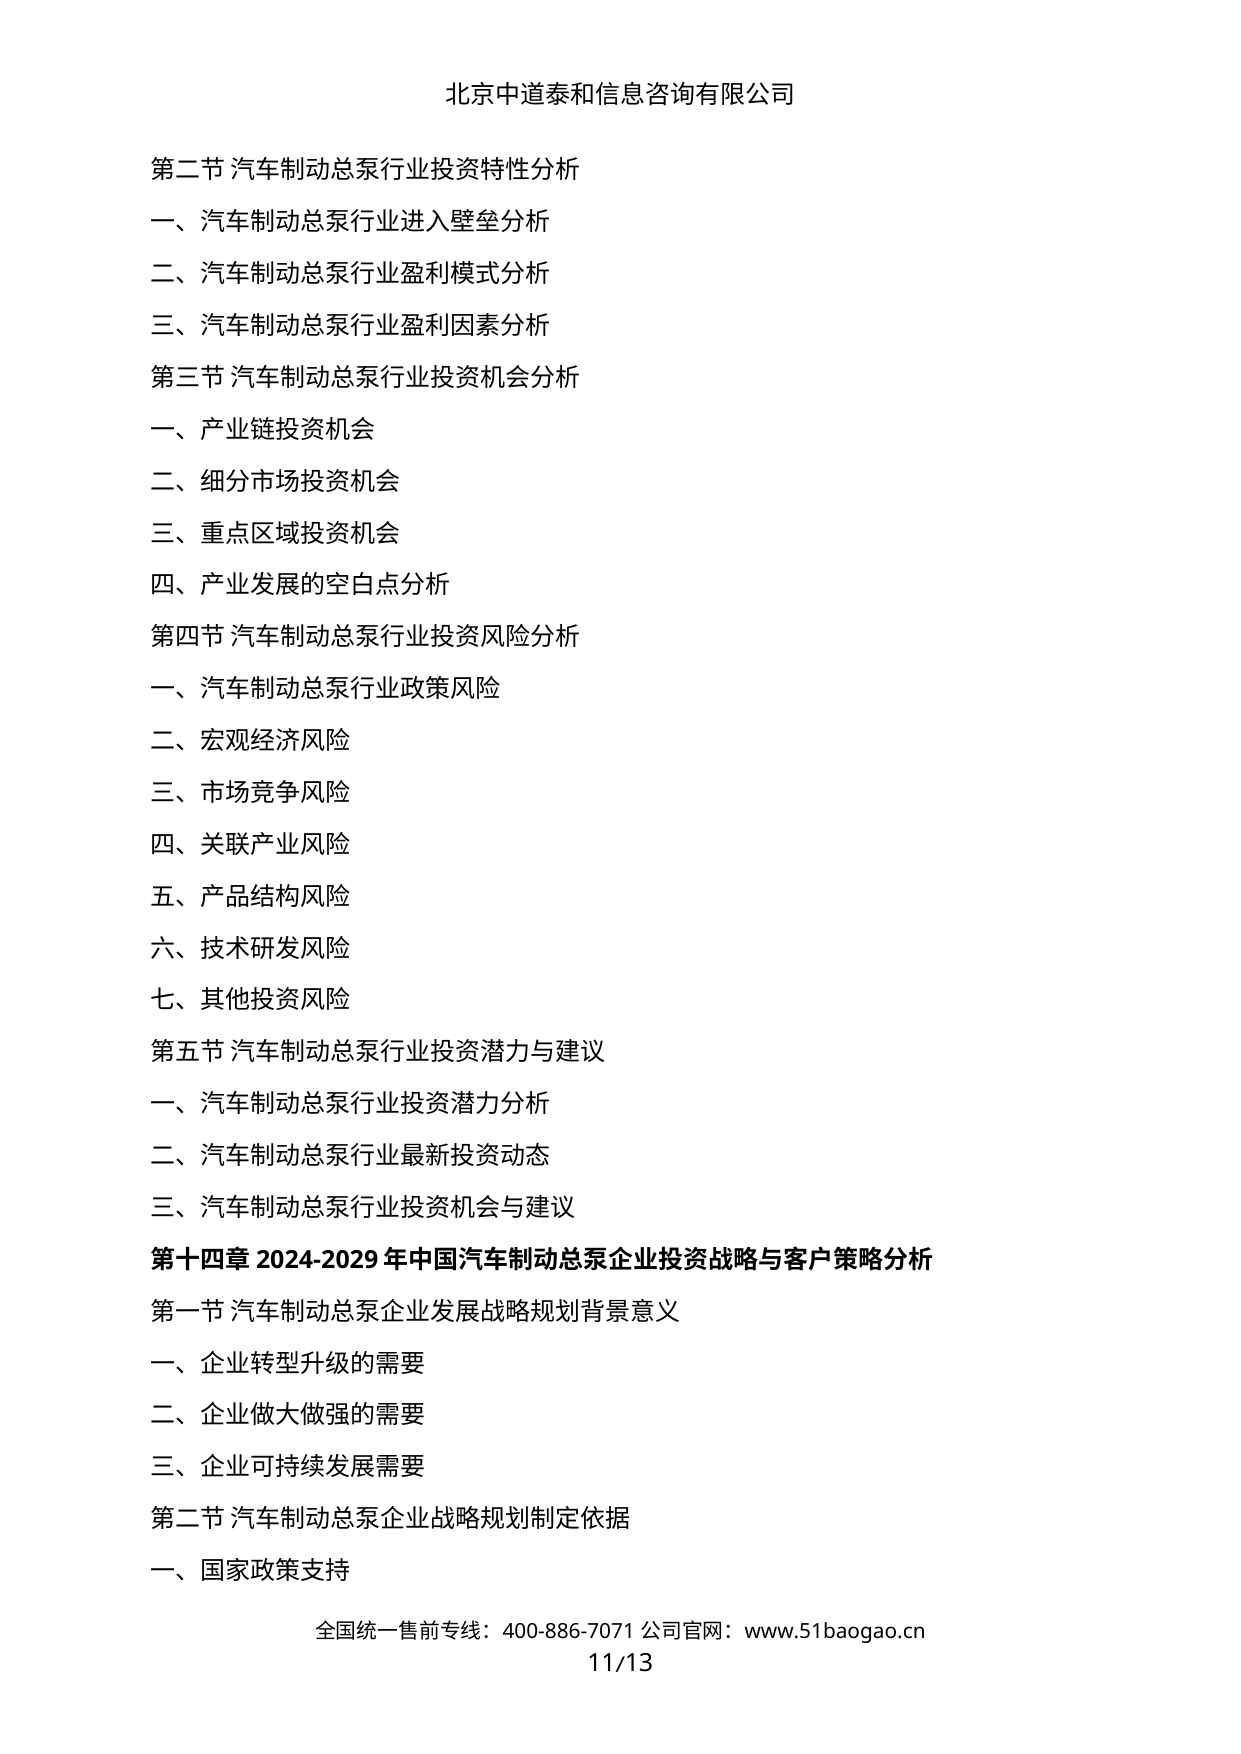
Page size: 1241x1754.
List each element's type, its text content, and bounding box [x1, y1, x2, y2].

text 四、关联产业风险 [150, 824, 1090, 861]
text 二、汽车制动总泵行业盈利模式分析 [150, 254, 1090, 290]
text 三、汽车制动总泵行业盈利因素分析 [150, 306, 1090, 342]
text 四、产业发展的空白点分析 [150, 565, 1090, 601]
text 第十四章 2024-2029年中国汽车制动总泵企业投资战略与客户策略分析 [150, 1239, 1090, 1276]
text 一、汽车制动总泵行业进入壁垒分析 [150, 202, 1090, 238]
text 二、宏观经济风险 [150, 721, 1090, 757]
text 第五节 汽车制动总泵行业投资潜力与建议 [150, 1032, 1090, 1068]
text 第一节 汽车制动总泵企业发展战略规划背景意义 [150, 1291, 1090, 1327]
text 三、汽车制动总泵行业投资机会与建议 [150, 1187, 1090, 1224]
text 一、汽车制动总泵行业政策风险 [150, 669, 1090, 705]
text 二、汽车制动总泵行业最新投资动态 [150, 1136, 1090, 1172]
text 第三节 汽车制动总泵行业投资机会分析 [150, 357, 1090, 394]
text 一、产业链投资机会 [150, 409, 1090, 446]
text 第二节 汽车制动总泵企业战略规划制定依据 [150, 1499, 1090, 1535]
text 五、产品结构风险 [150, 876, 1090, 912]
text 六、技术研发风险 [150, 928, 1090, 964]
text 三、重点区域投资机会 [150, 513, 1090, 549]
text 三、企业可持续发展需要 [150, 1447, 1090, 1483]
text 第四节 汽车制动总泵行业投资风险分析 [150, 617, 1090, 653]
text 一、汽车制动总泵行业投资潜力分析 [150, 1084, 1090, 1120]
text 一、企业转型升级的需要 [150, 1343, 1090, 1379]
text 七、其他投资风险 [150, 980, 1090, 1016]
text 一、国家政策支持 [150, 1551, 1090, 1587]
text 二、企业做大做强的需要 [150, 1395, 1090, 1431]
text 第二节 汽车制动总泵行业投资特性分析 [150, 150, 1090, 186]
text 二、细分市场投资机会 [150, 461, 1090, 497]
text 三、市场竞争风险 [150, 772, 1090, 809]
